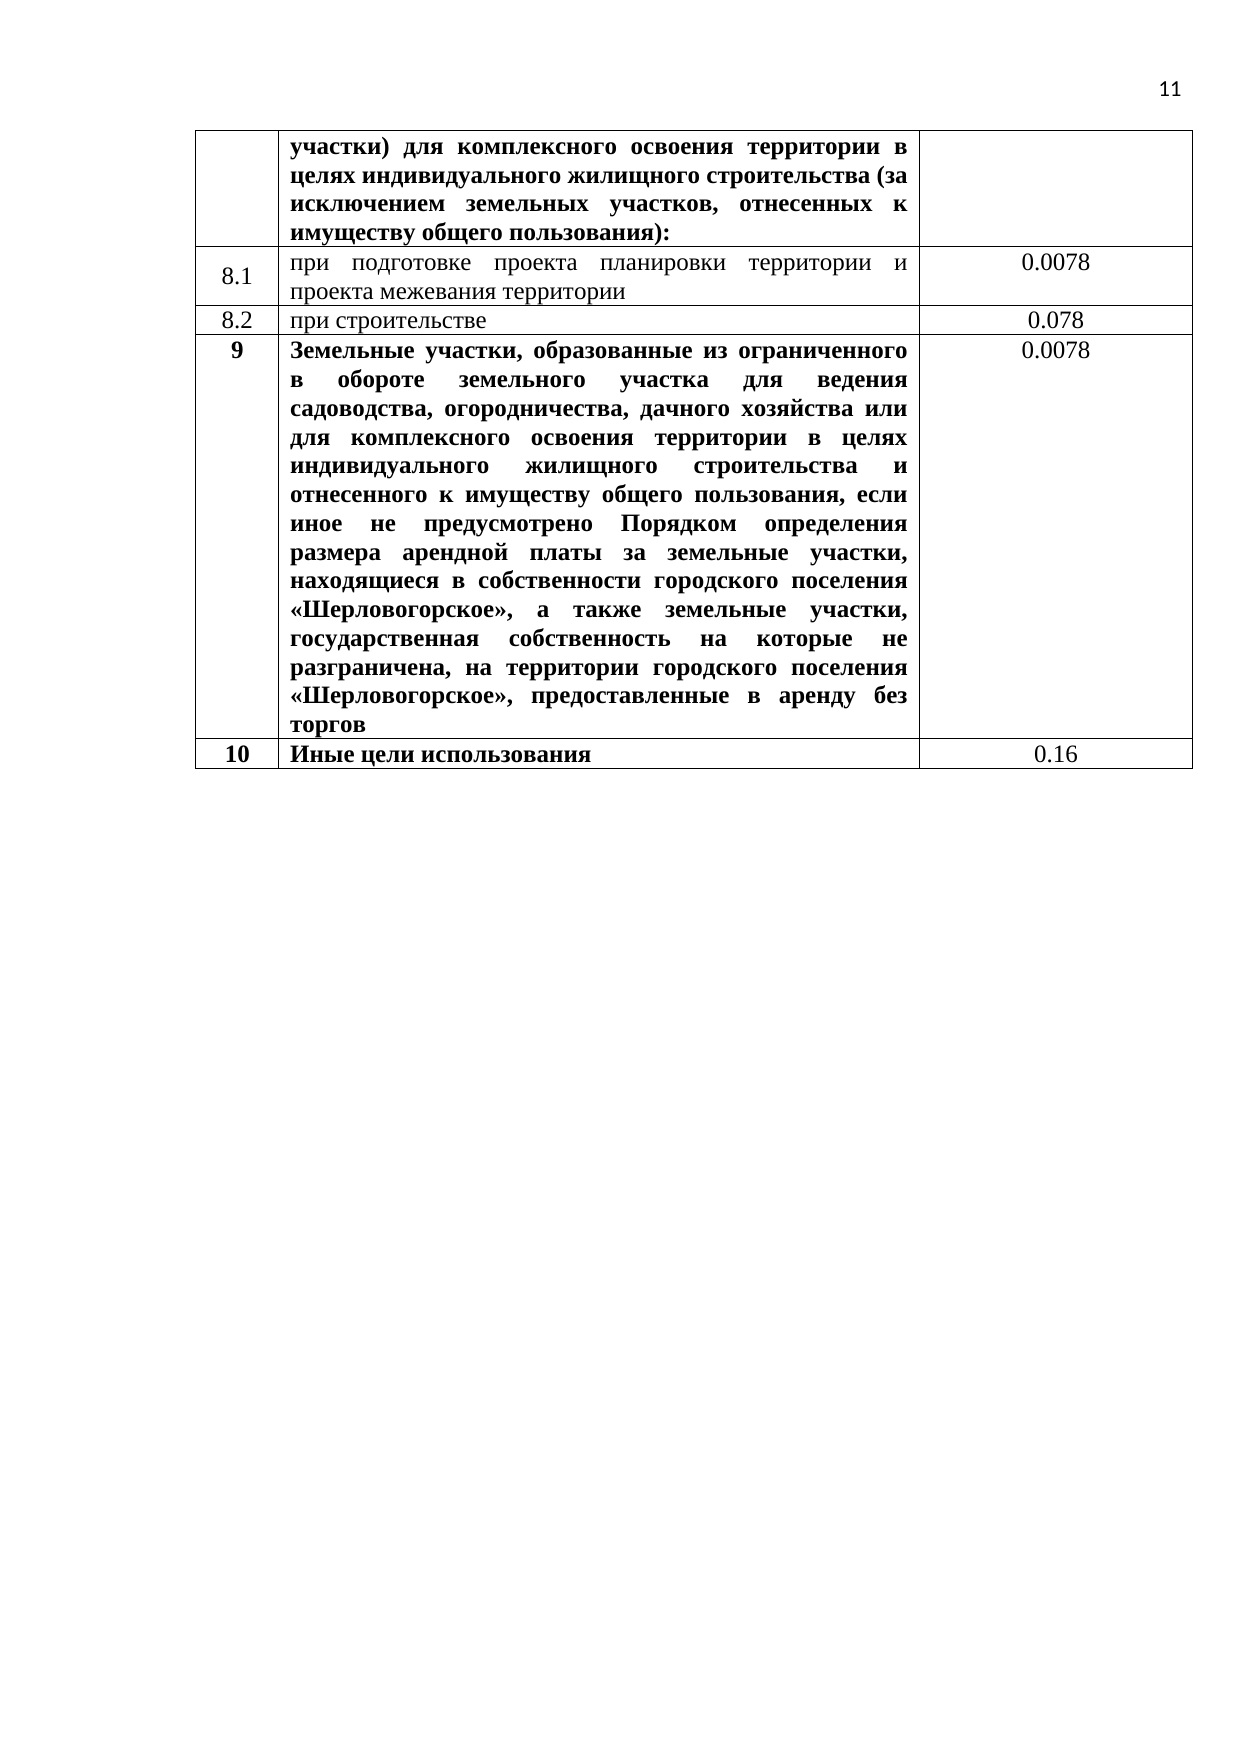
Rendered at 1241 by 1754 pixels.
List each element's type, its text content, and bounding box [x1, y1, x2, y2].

table_cell при строительстве [279, 306, 919, 334]
table_cell 9 [196, 335, 278, 738]
table_cell Иные цели использования [279, 739, 919, 768]
table_cell 8.1 [196, 247, 278, 304]
table_cell 0.16 [920, 739, 1192, 768]
table_cell [920, 131, 1192, 246]
table_cell 0.0078 [920, 335, 1192, 738]
table_cell при подготовке проекта планировки территории и проекта межевания территории [279, 247, 919, 304]
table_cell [279, 131, 919, 246]
table_cell 8 [196, 131, 278, 246]
table_cell 10 [196, 739, 278, 768]
table_cell 0.078 [920, 306, 1192, 334]
table_cell 8.2 [196, 306, 278, 334]
table_cell 0.0078 [920, 247, 1192, 304]
table_cell Земельные участки, образованные из ограниченного в обороте земельного участка для ведения садоводства, огородничества, дачного хозяйства или для комплексного освоения территории в целях индивидуального жилищного строительства и отнесенного к имуществу общего пользования, если иное не предусмотрено Порядком определения размера арендной платы за земельные участки, находящиеся в собственности городского поселения «Шерловогорское», а также земельные участки, государственная собственность на которые не разграничена, на территории городского поселения «Шерловогорское», предоставленные в аренду без торгов [279, 335, 919, 738]
